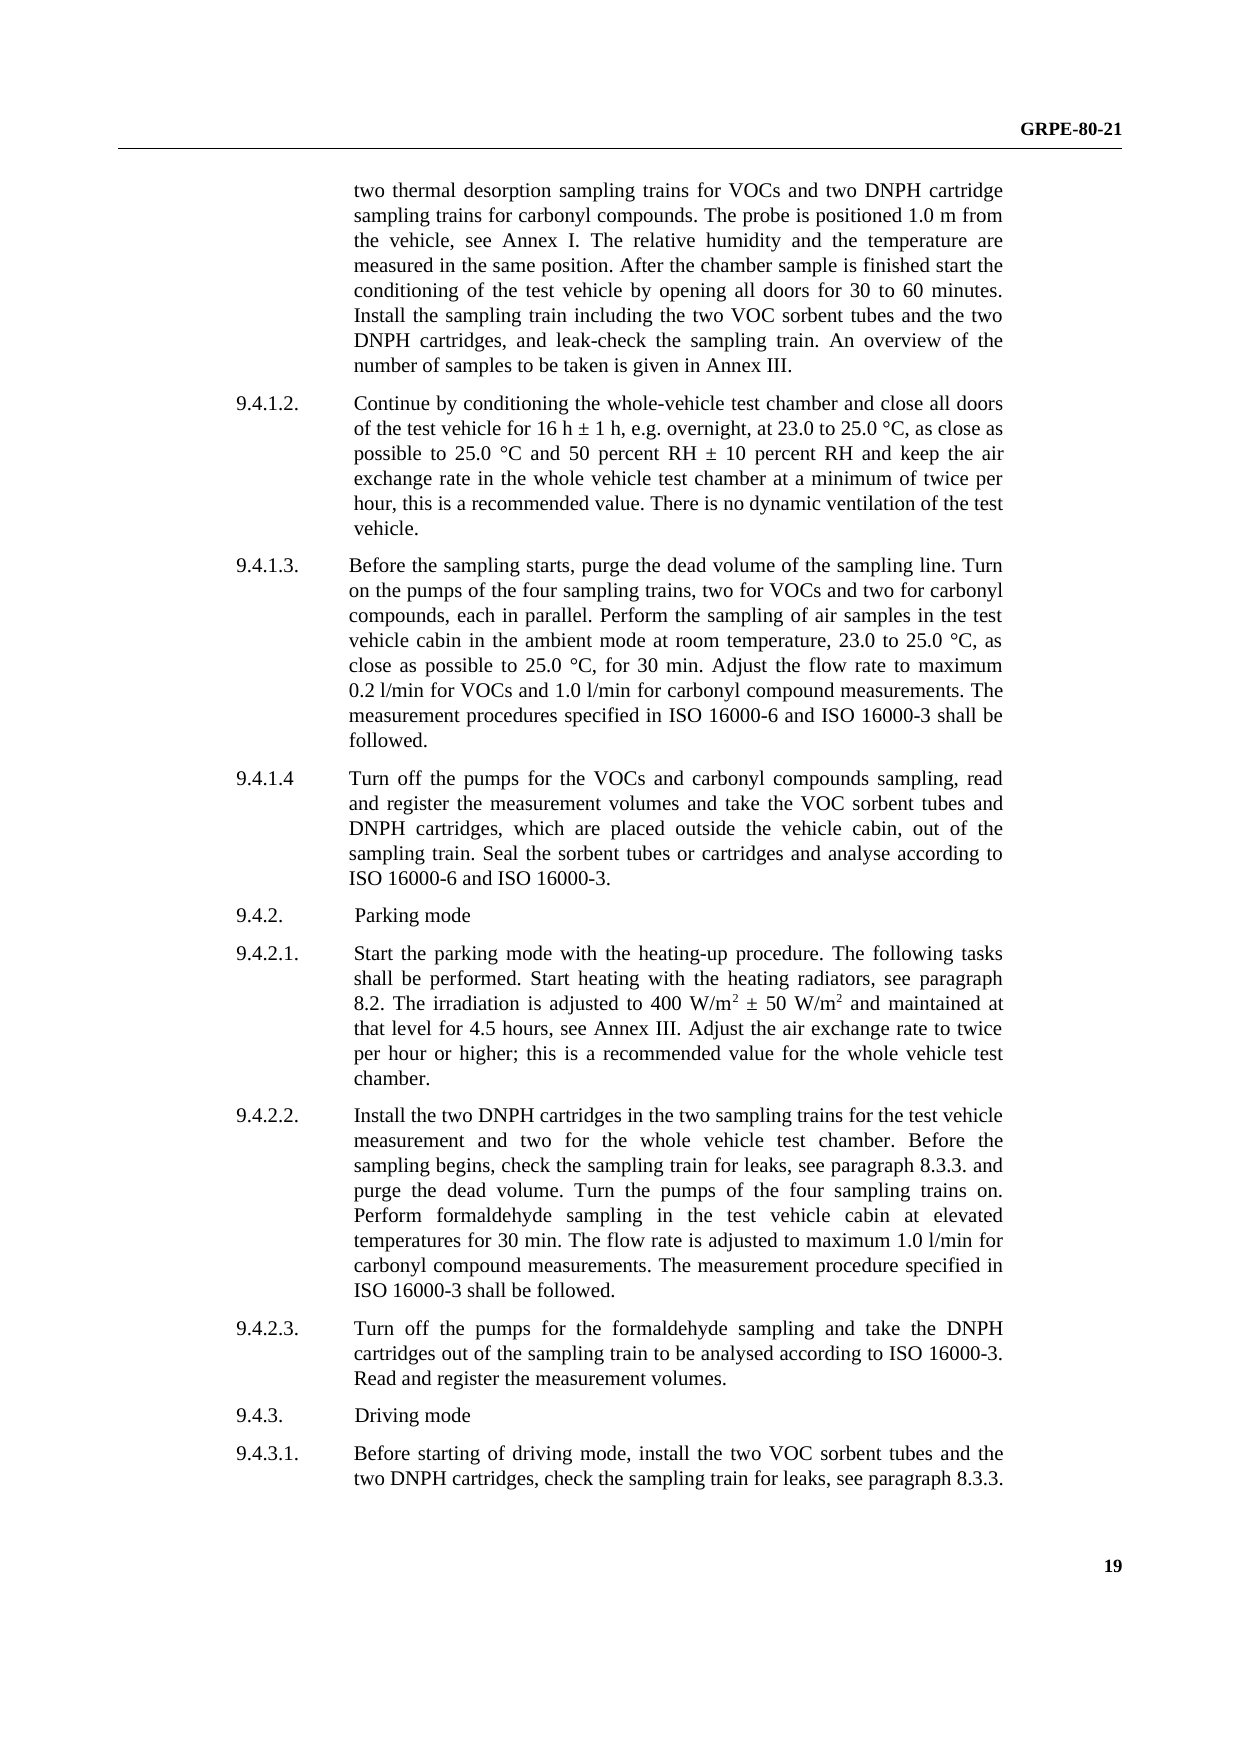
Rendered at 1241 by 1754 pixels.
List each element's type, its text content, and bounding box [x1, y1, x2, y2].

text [236, 177, 1004, 377]
text 9.4.2.3. Turn off the pumps for the formaldehyde sampling and take the DNPH cartridges out of the sampling train to be analysed according to ISO 16000-3. Read and register the measurement volumes. [236, 1315, 1004, 1390]
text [236, 1440, 1004, 1490]
text 9.4.3. Driving mode [236, 1402, 1004, 1427]
text 9.4.2.1. Start the parking mode with the heating-up procedure. The following tasks shall be performed. Start heating with the heating radiators, see paragraph 8.2. The irradiation is adjusted to 400 W/m2 ± 50 W/m2 and maintained at that level for 4.5 hours, see Annex III. Adjust the air exchange rate to twice per hour or higher; this is a recommended value for the whole vehicle test chamber. [236, 940, 1004, 1090]
text 9.4.1.4 Turn off the pumps for the VOCs and carbonyl compounds sampling, read and register the measurement volumes and take the VOC sorbent tubes and DNPH cartridges, which are placed outside the vehicle cabin, out of the sampling train. Seal the sorbent tubes or cartridges and analyse according to ISO 16000-6 and ISO 16000-3. [236, 765, 1004, 890]
text 9.4.1.3. Before the sampling starts, purge the dead volume of the sampling line. Turn on the pumps of the four sampling trains, two for VOCs and two for carbonyl compounds, each in parallel. Perform the sampling of air samples in the test vehicle cabin in the ambient mode at room temperature, 23.0 to 25.0 °C, as close as possible to 25.0 °C, for 30 min. Adjust the flow rate to maximum 0.2 l/min for VOCs and 1.0 l/min for carbonyl compound measurements. The measurement procedures specified in ISO 16000-6 and ISO 16000-3 shall be followed. [236, 552, 1004, 752]
text 9.4.2. Parking mode [236, 902, 1004, 927]
text 9.4.2.2. Install the two DNPH cartridges in the two sampling trains for the test vehicle measurement and two for the whole vehicle test chamber. Before the sampling begins, check the sampling train for leaks, see paragraph 8.3.3. and purge the dead volume. Turn the pumps of the four sampling trains on. Perform formaldehyde sampling in the test vehicle cabin at elevated temperatures for 30 min. The flow rate is adjusted to maximum 1.0 l/min for carbonyl compound measurements. The measurement procedure specified in ISO 16000-3 shall be followed. [236, 1102, 1004, 1302]
text 9.4.1.2. Continue by conditioning the whole-vehicle test chamber and close all doors of the test vehicle for 16 h ± 1 h, e.g. overnight, at 23.0 to 25.0 °C, as close as possible to 25.0 °C and 50 percent RH ± 10 percent RH and keep the air exchange rate in the whole vehicle test chamber at a minimum of twice per hour, this is a recommended value. There is no dynamic ventilation of the test vehicle. [236, 390, 1004, 540]
